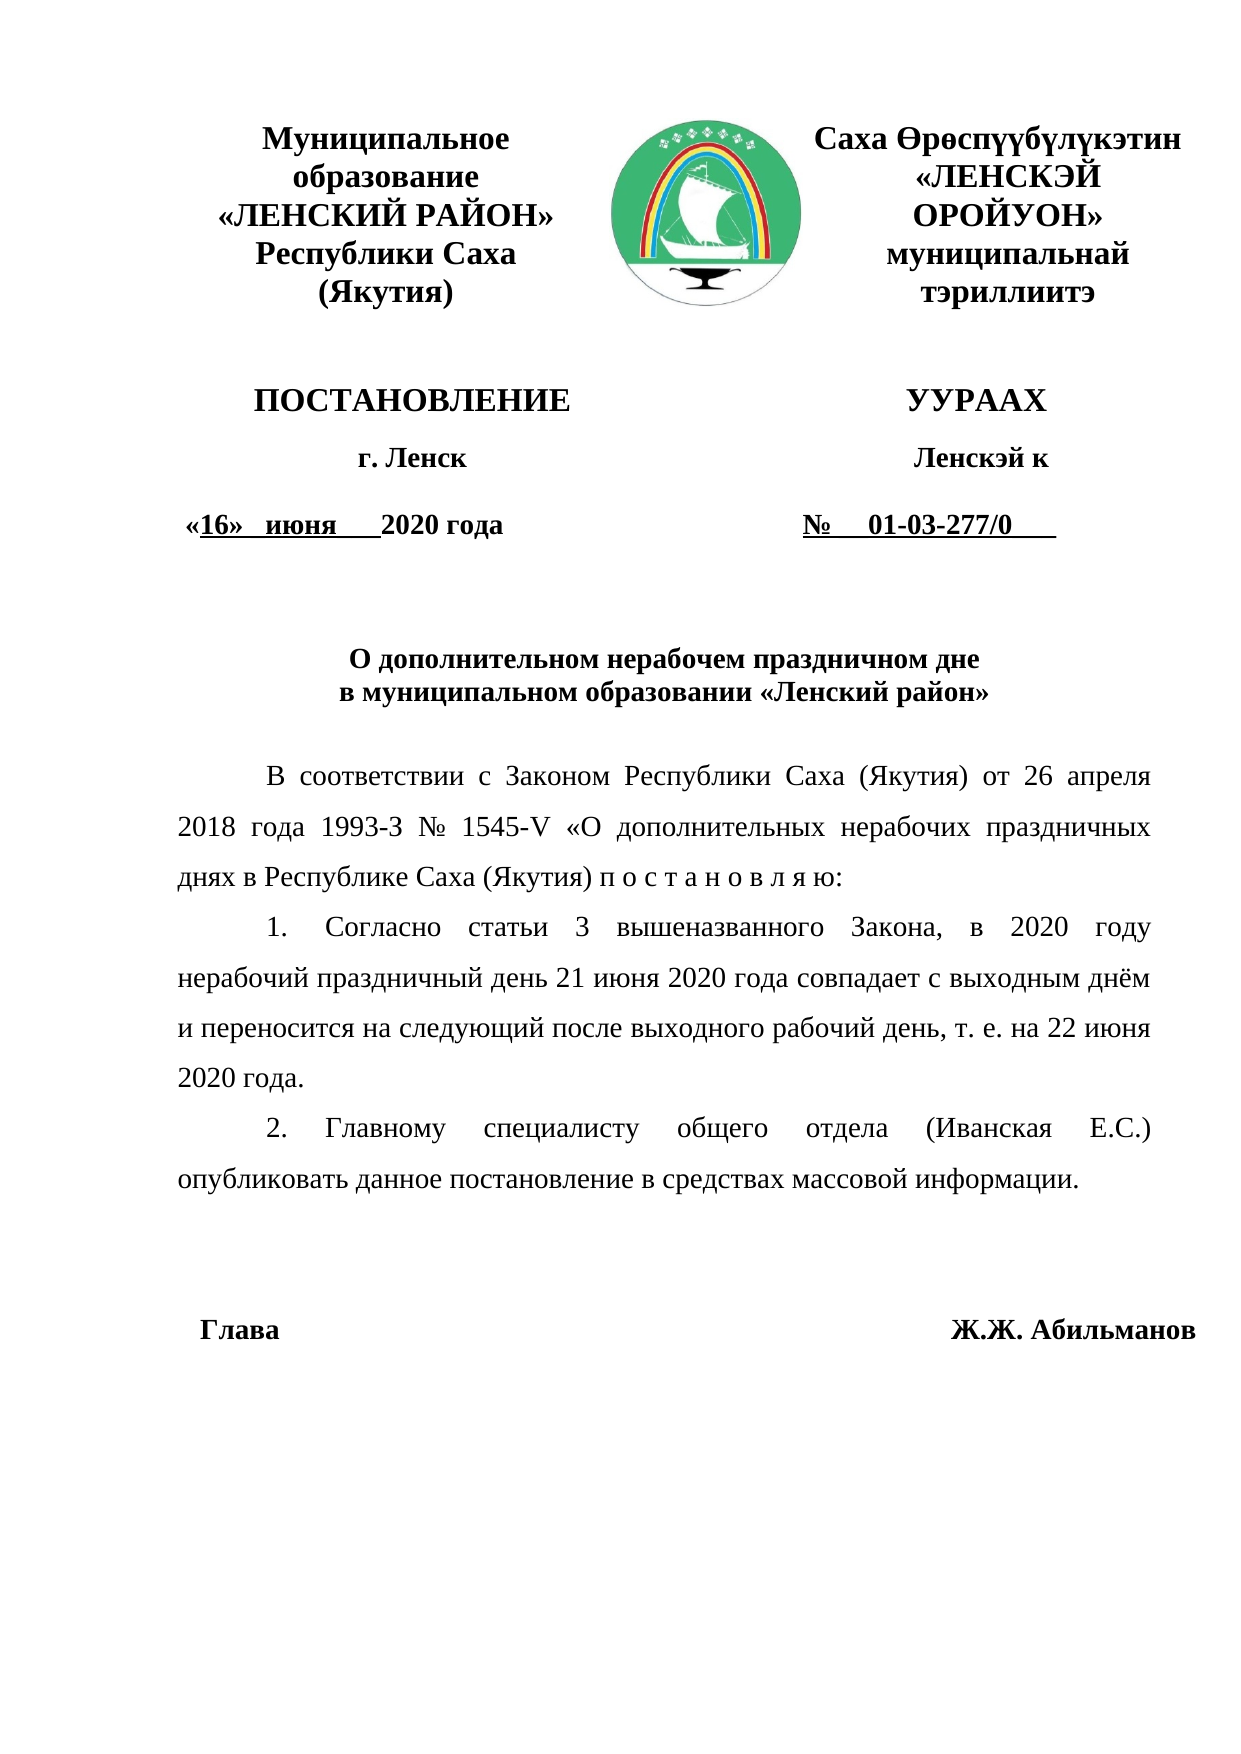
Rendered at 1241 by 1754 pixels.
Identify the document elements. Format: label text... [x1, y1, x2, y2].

table_cell Ленскэй к [651, 440, 1152, 507]
table_cell г. Ленск [174, 440, 651, 507]
table_header Глава [189, 1312, 661, 1361]
table_header УУРААХ [651, 380, 1152, 440]
text О дополнительном нерабочем праздничном дне [177, 641, 1152, 674]
list Главному специалисту общего отдела (Иванская Е.С.) опубликовать данное постановление в средствах массовой информации. [177, 1111, 1152, 1194]
table_header Ж.Ж. Абильманов [661, 1312, 1207, 1361]
table_header Муниципальное образование «ЛЕНСКИЙ РАЙОН» Республики Саха (Якутия) [174, 118, 598, 337]
table_header [598, 118, 808, 337]
table_header Саха Өрөспүүбүлүкэтин «ЛЕНСКЭЙ ОРОЙУОН» муниципальнай тэриллиитэ [809, 118, 1207, 337]
text в муниципальном образовании «Ленский район» [177, 674, 1152, 708]
table_cell «16» _июня___2020 года № __01-03-277/0___ [174, 507, 1152, 641]
list Согласно статьи 3 вышеназванного Закона, в 2020 году нерабочий праздничный день 21 июня 2020 года совпадает с выходным днём и переносится на следующий после выходного рабочий день, т. е. на 22 июня 2020 года. [177, 909, 1152, 1094]
picture [609, 118, 803, 307]
text В соответствии с Законом Республики Саха (Якутия) от 26 апреля 2018 года 1993-З № 1545-V «О дополнительных нерабочих праздничных днях в Республике Саха (Якутия) п о с т а н о в л я ю: [177, 758, 1152, 893]
table_header ПОСТАНОВЛЕНИЕ [174, 380, 651, 440]
